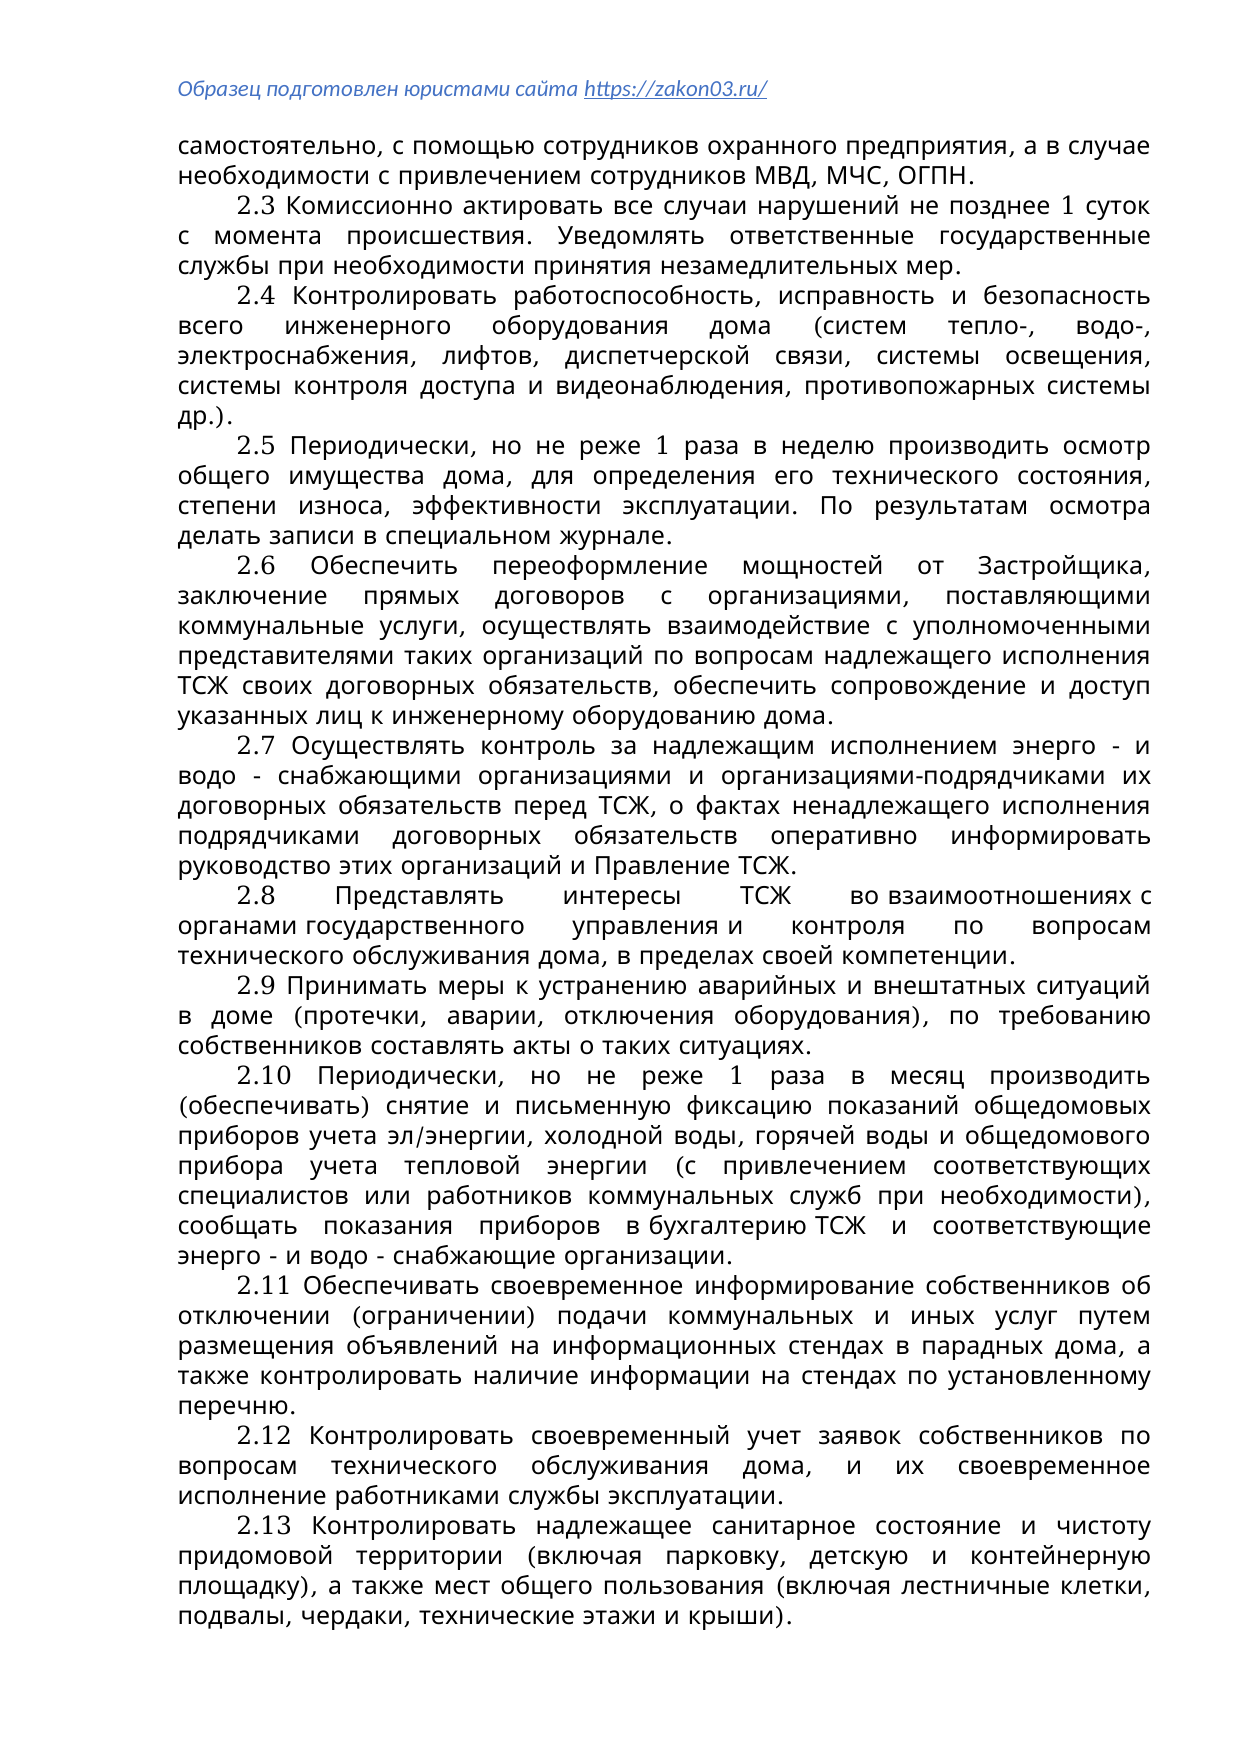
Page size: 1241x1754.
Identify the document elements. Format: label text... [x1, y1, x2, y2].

text 2.10 Периодически, но не реже 1 раза в месяц производить (обеспечивать) снятие и письменную фиксацию показаний общедомовых приборов учета эл/энергии, холодной воды, горячей воды и общедомового прибора учета тепловой энергии (с привлечением соответствующих специалистов или работников коммунальных служб при необходимости), сообщать показания приборов в бухгалтерию ТСЖ и соответствующие энерго - и водо - снабжающие организации. [177, 1060, 1152, 1270]
text 2.13 Контролировать надлежащее санитарное состояние и чистоту придомовой территории (включая парковку, детскую и контейнерную площадку), а также мест общего пользования (включая лестничные клетки, подвалы, чердаки, технические этажи и крыши). [177, 1510, 1152, 1630]
text 2.5 Периодически, но не реже 1 раза в неделю производить осмотр общего имущества дома, для определения его технического состояния, степени износа, эффективности эксплуатации. По результатам осмотра делать записи в специальном журнале. [177, 430, 1152, 550]
text 2.12 Контролировать своевременный учет заявок собственников по вопросам технического обслуживания дома, и их своевременное исполнение работниками службы эксплуатации. [177, 1420, 1152, 1510]
text 2.9 Принимать меры к устранению аварийных и внештатных ситуаций в доме (протечки, аварии, отключения оборудования), по требованию собственников составлять акты о таких ситуациях. [177, 970, 1152, 1060]
text 2.7 Осуществлять контроль за надлежащим исполнением энерго - и водо - снабжающими организациями и организациями-подрядчиками их договорных обязательств перед ТСЖ, о фактах ненадлежащего исполнения подрядчиками договорных обязательств оперативно информировать руководство этих организаций и Правление ТСЖ. [177, 730, 1152, 880]
text 2.3 Комиссионно актировать все случаи нарушений не позднее 1 суток с момента происшествия. Уведомлять ответственные государственные службы при необходимости принятия незамедлительных мер. [177, 190, 1152, 280]
text 2.6 Обеспечить переоформление мощностей от Застройщика, заключение прямых договоров с организациями, поставляющими коммунальные услуги, осуществлять взаимодействие с уполномоченными представителями таких организаций по вопросам надлежащего исполнения ТСЖ своих договорных обязательств, обеспечить сопровождение и доступ указанных лиц к инженерному оборудованию дома. [177, 550, 1152, 730]
text 2.11 Обеспечивать своевременное информирование собственников об отключении (ограничении) подачи коммунальных и иных услуг путем размещения объявлений на информационных стендах в парадных дома, а также контролировать наличие информации на стендах по установленному перечню. [177, 1270, 1152, 1420]
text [177, 130, 1152, 190]
text 2.4 Контролировать работоспособность, исправность и безопасность всего инженерного оборудования дома (систем тепло-, водо-, электроснабжения, лифтов, диспетчерской связи, системы освещения, системы контроля доступа и видеонаблюдения, противопожарных системы др.). [177, 280, 1152, 430]
text 2.8 Представлять интересы ТСЖ во взаимоотношениях с органами государственного управления и контроля по вопросам технического обслуживания дома, в пределах своей компетенции. [177, 880, 1152, 970]
